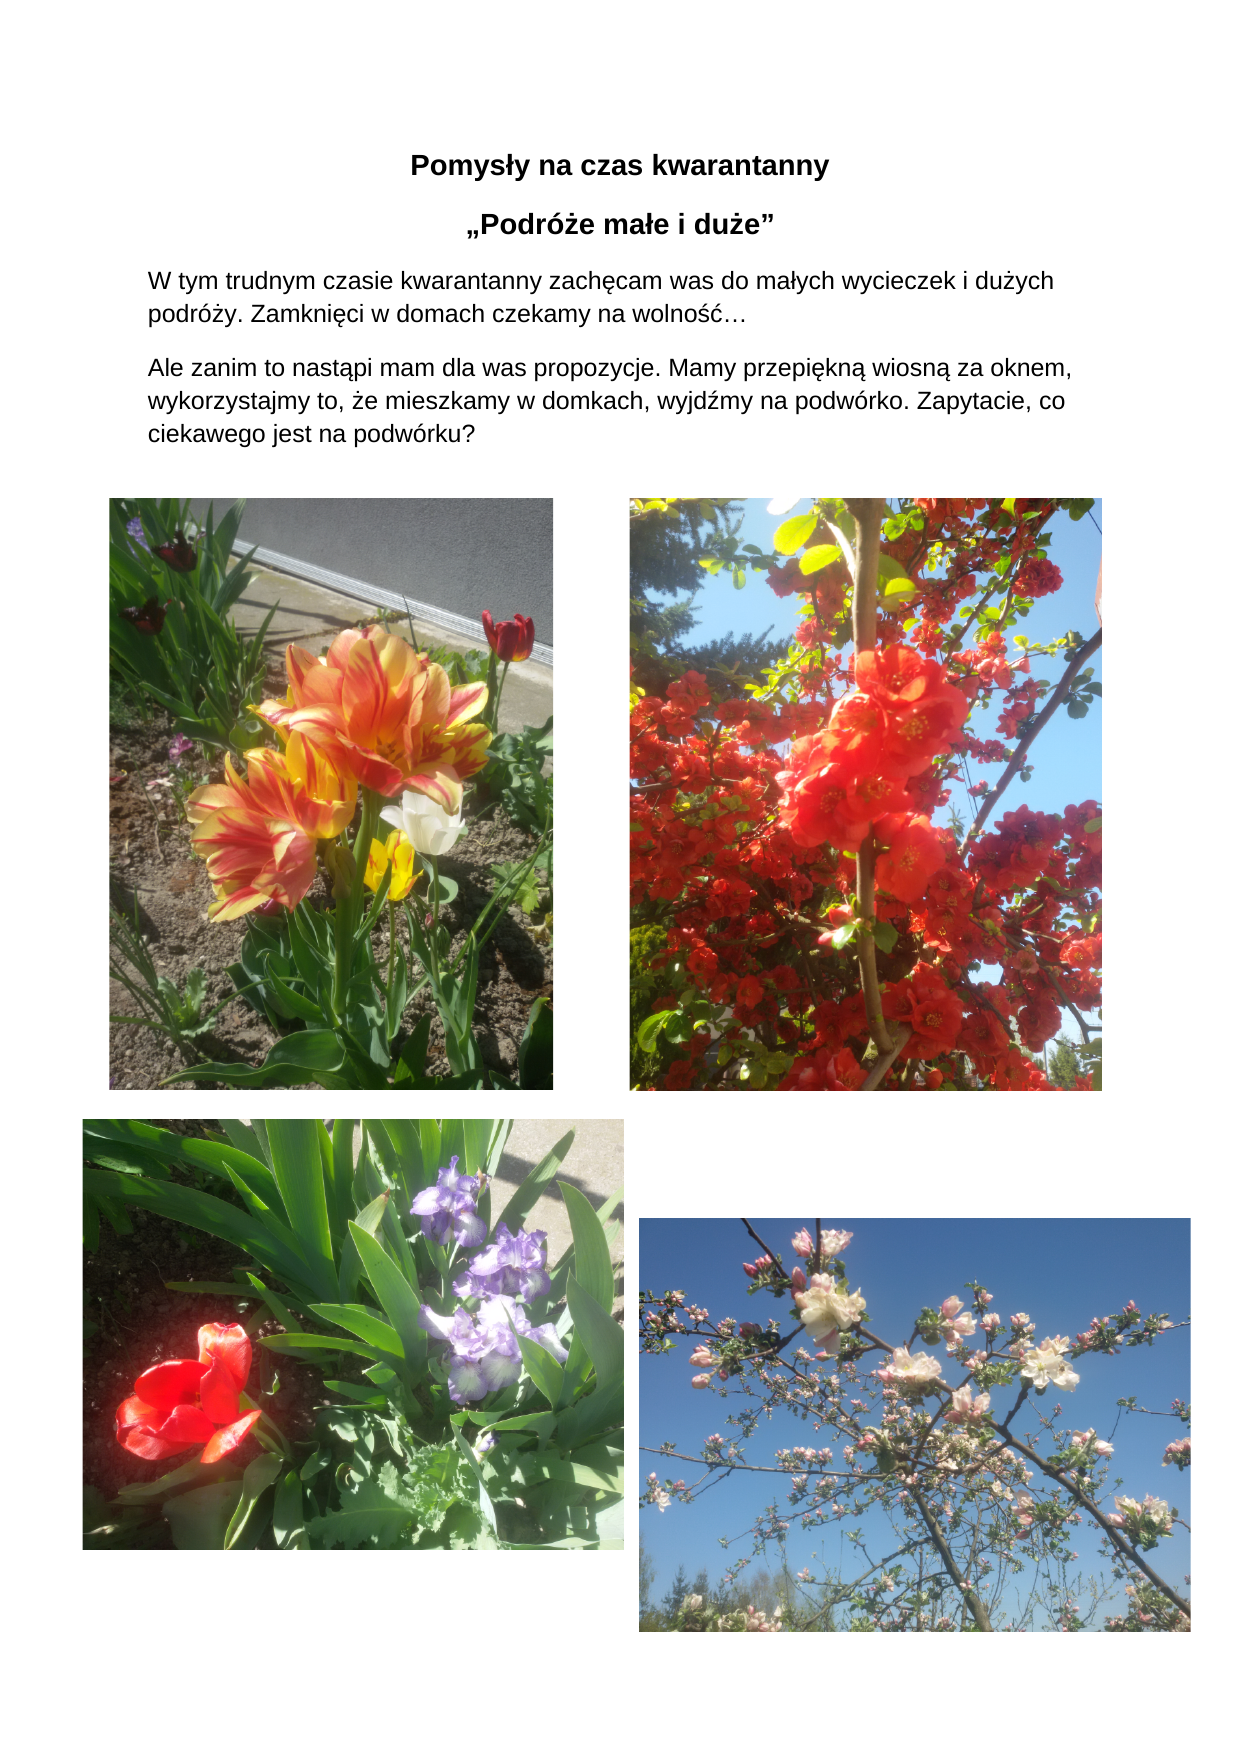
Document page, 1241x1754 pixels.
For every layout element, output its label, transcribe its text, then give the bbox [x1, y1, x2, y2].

picture [639, 1218, 1191, 1632]
text Ale zanim to nastąpi mam dla was propozycje. Mamy przepiękną wiosną za oknem, wykorzystajmy to, że mieszkamy w domkach, wyjdźmy na podwórko. Zapytacie, co ciekawego jest na podwórku? [148, 353, 1093, 448]
picture [629, 498, 1102, 1091]
text W tym trudnym czasie kwarantanny zachęcam was do małych wycieczek i dużych podróży. Zamknięci w domach czekamy na wolność… [148, 266, 1093, 328]
text Pomysły na czas kwarantanny [148, 148, 1093, 181]
picture [82, 1119, 624, 1550]
text „Podróże małe i duże” [148, 207, 1093, 241]
picture [109, 498, 554, 1090]
